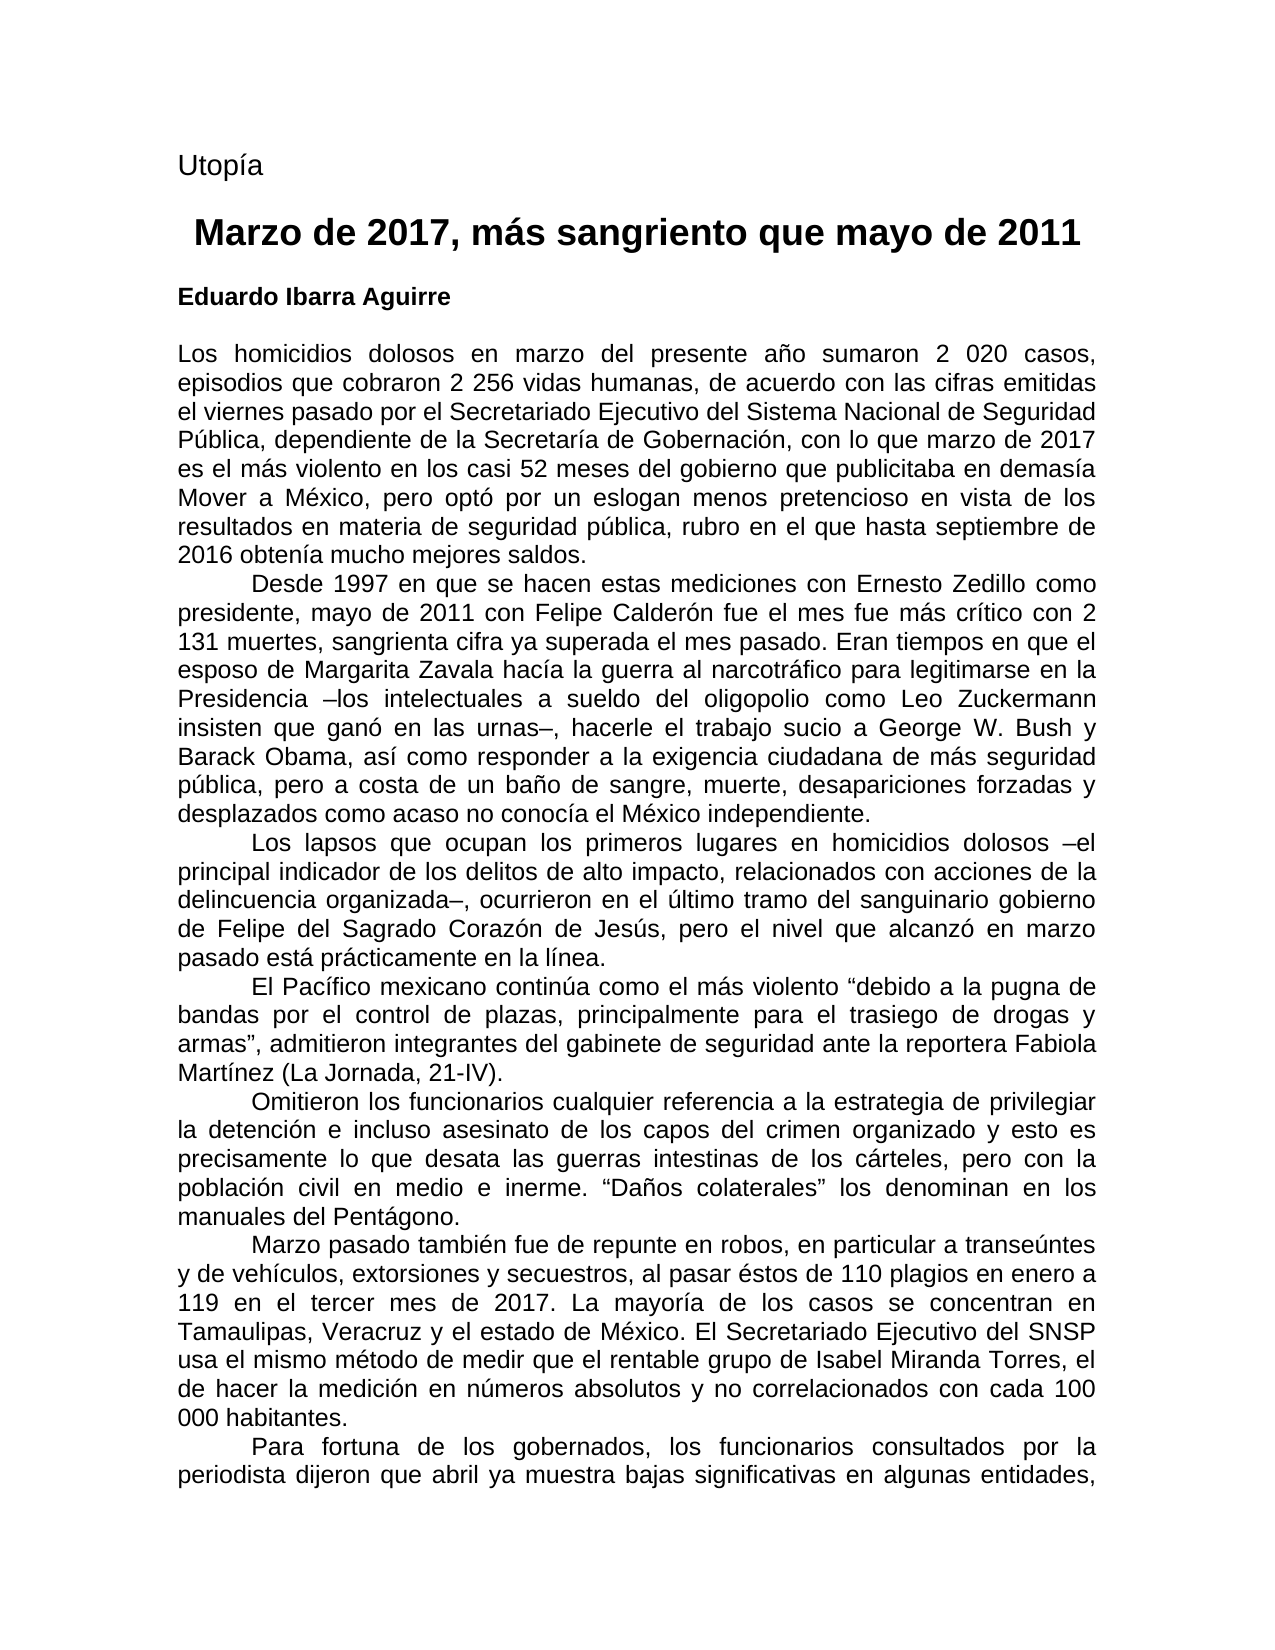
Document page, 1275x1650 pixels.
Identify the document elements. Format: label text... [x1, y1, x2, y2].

text El Pacífico mexicano continúa como el más violento “debido a la pugna de bandas por el control de plazas, principalmente para el trasiego de drogas y armas”, admitieron integrantes del gabinete de seguridad ante la reportera Fabiola Martínez (La Jornada, 21-IV). [177, 972, 1098, 1087]
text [177, 1432, 1098, 1489]
text Utopía [177, 148, 1098, 181]
text Desde 1997 en que se hacen estas mediciones con Ernesto Zedillo como presidente, mayo de 2011 con Felipe Calderón fue el mes fue más crítico con 2 131 muertes, sangrienta cifra ya superada el mes pasado. Eran tiempos en que el esposo de Margarita Zavala hacía la guerra al narcotráfico para legitimarse en la Presidencia –los intelectuales a sueldo del oligopolio como Leo Zuckermann insisten que ganó en las urnas–, hacerle el trabajo sucio a George W. Bush y Barack Obama, así como responder a la exigencia ciudadana de más seguridad pública, pero a costa de un baño de sangre, muerte, desapariciones forzadas y desplazados como acaso no conocía el México independiente. [177, 569, 1098, 828]
text Marzo pasado también fue de repunte en robos, en particular a transeúntes y de vehículos, extorsiones y secuestros, al pasar éstos de 110 plagios en enero a 119 en el tercer mes de 2017. La mayoría de los casos se concentran en Tamaulipas, Veracruz y el estado de México. El Secretariado Ejecutivo del SNSP usa el mismo método de medir que el rentable grupo de Isabel Miranda Torres, el de hacer la medición en números absolutos y no correlacionados con cada 100 000 habitantes. [177, 1231, 1098, 1432]
text Omitieron los funcionarios cualquier referencia a la estrategia de privilegiar la detención e incluso asesinato de los capos del crimen organizado y esto es precisamente lo que desata las guerras intestinas de los cárteles, pero con la población civil en medio e inerme. “Daños colaterales” los denominan en los manuales del Pentágono. [177, 1087, 1098, 1231]
text Eduardo Ibarra Aguirre [177, 282, 1098, 311]
text Los homicidios dolosos en marzo del presente año sumaron 2 020 casos, episodios que cobraron 2 256 vidas humanas, de acuerdo con las cifras emitidas el viernes pasado por el Secretariado Ejecutivo del Sistema Nacional de Seguridad Pública, dependiente de la Secretaría de Gobernación, con lo que marzo de 2017 es el más violento en los casi 52 meses del gobierno que publicitaba en demasía Mover a México, pero optó por un eslogan menos pretencioso en vista de los resultados en materia de seguridad pública, rubro en el que hasta septiembre de 2016 obtenía mucho mejores saldos. [177, 339, 1098, 569]
text Marzo de 2017, más sangriento que mayo de 2011 [177, 210, 1098, 253]
text Los lapsos que ocupan los primeros lugares en homicidios dolosos –el principal indicador de los delitos de alto impacto, relacionados con acciones de la delincuencia organizada–, ocurrieron en el último tramo del sanguinario gobierno de Felipe del Sagrado Corazón de Jesús, pero el nivel que alcanzó en marzo pasado está prácticamente en la línea. [177, 828, 1098, 972]
